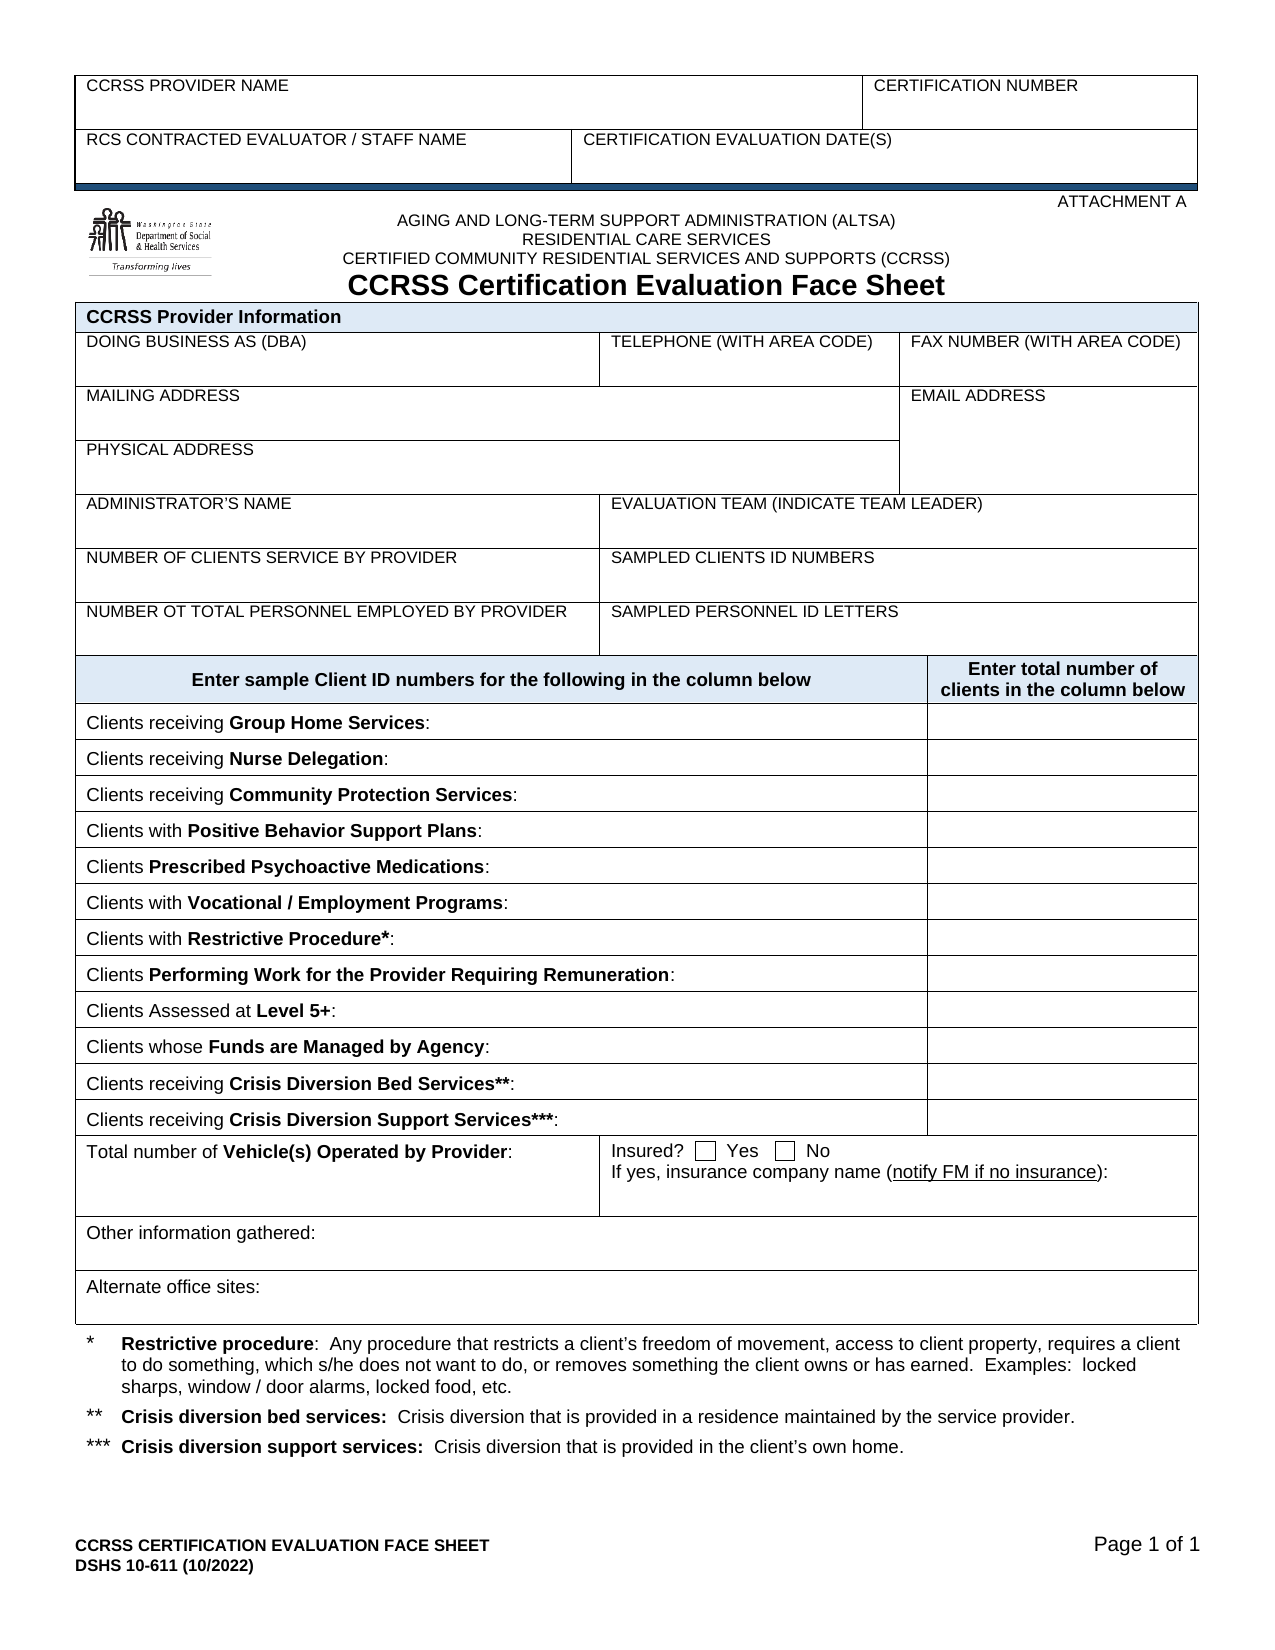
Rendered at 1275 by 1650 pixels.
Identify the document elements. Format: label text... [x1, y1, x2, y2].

table_cell DOING BUSINESS AS (DBA) [76, 333, 599, 386]
table_cell [928, 775, 1198, 811]
table_cell [928, 739, 1198, 774]
table_cell Clients whose Funds are Managed by Agency: [76, 1028, 927, 1063]
table_cell NUMBER OF CLIENTS SERVICE BY PROVIDER [76, 549, 599, 601]
table_cell Clients Prescribed Psychoactive Medications: [76, 848, 927, 883]
table_cell PHYSICAL ADDRESS [76, 441, 899, 493]
table_cell Clients with Vocational / Employment Programs: [76, 884, 927, 919]
table_cell Other information gathered: [76, 1216, 1198, 1269]
table_cell Insured? Yes No If yes, insurance company name (notify FM if no insurance): [600, 1135, 1198, 1216]
table_cell [76, 184, 1197, 190]
table_cell SAMPLED CLIENTS ID NUMBERS [600, 548, 1198, 601]
table_cell [928, 811, 1198, 847]
table_header CERTIFICATION NUMBER [863, 76, 1197, 129]
table_cell EVALUATION TEAM (INDICATE TEAM LEADER) [600, 494, 1198, 547]
table_cell [928, 847, 1198, 883]
table_cell Clients receiving Crisis Diversion Support Services***: [76, 1100, 927, 1135]
table_cell FAX NUMBER (WITH AREA CODE) [900, 332, 1198, 386]
table_cell Clients with Restrictive Procedure*: [76, 920, 927, 955]
table_header CCRSS PROVIDER NAME [76, 76, 862, 129]
table_cell [928, 1099, 1198, 1135]
table_cell Clients with Positive Behavior Support Plans: [76, 812, 927, 847]
table_cell Clients receiving Nurse Delegation: [76, 740, 927, 774]
table_cell Enter total number of clients in the column below [928, 655, 1198, 702]
table_cell EMAIL ADDRESS [900, 386, 1198, 493]
table_cell NUMBER OT TOTAL PERSONNEL EMPLOYED BY PROVIDER [76, 603, 599, 655]
table_cell ATTACHMENT A AGING AND LONG-TERM SUPPORT ADMINISTRATION (ALTSA) RESIDENTIAL CARE SERVICES CERTIFIED COMMUNITY RESIDENTIAL SERVICES AND SUPPORTS (CCRSS) CCRSS Certification Evaluation Face Sheet [224, 191, 1198, 302]
table_cell [928, 1027, 1198, 1063]
table_cell [928, 991, 1198, 1027]
table_cell Clients Assessed at Level 5+: [76, 992, 927, 1027]
table_cell CCRSS Provider Information [76, 302, 1198, 332]
table_cell CERTIFICATION EVALUATION DATE(S) [572, 130, 1197, 183]
table_cell [928, 1063, 1198, 1099]
table_cell RCS CONTRACTED EVALUATOR / STAFF NAME [76, 130, 571, 183]
table_cell * Restrictive procedure: Any procedure that restricts a client’s freedom of movement, access to client property, requires a client to do something, which s/he does not want to do, or removes something the client owns or has earned. Examples: locked sharps, window / door alarms, locked food, etc. ** Crisis diversion bed services: Crisis diversion that is provided in a residence maintained by the service provider. *** Crisis diversion support services: Crisis diversion that is provided in the client’s own home. [75, 1324, 1198, 1464]
table_cell Clients receiving Group Home Services: [76, 704, 927, 738]
table_cell [928, 955, 1198, 991]
table_cell ADMINISTRATOR’S NAME [76, 495, 599, 547]
table_cell Clients receiving Crisis Diversion Bed Services**: [76, 1064, 927, 1099]
table_cell SAMPLED PERSONNEL ID LETTERS [600, 601, 1198, 655]
table_cell [75, 191, 224, 302]
table_cell [928, 703, 1198, 738]
table_cell MAILING ADDRESS [76, 387, 899, 439]
table_cell Clients Performing Work for the Provider Requiring Remuneration: [76, 956, 927, 991]
table_cell Alternate office sites: [76, 1270, 1198, 1323]
table_cell [928, 883, 1198, 919]
table_cell TELEPHONE (WITH AREA CODE) [600, 333, 899, 386]
table_cell [928, 919, 1198, 955]
table_cell Clients receiving Community Protection Services: [76, 776, 927, 811]
table_cell Total number of Vehicle(s) Operated by Provider: [76, 1136, 599, 1216]
picture [86, 203, 213, 277]
table_cell Enter sample Client ID numbers for the following in the column below [76, 656, 927, 702]
